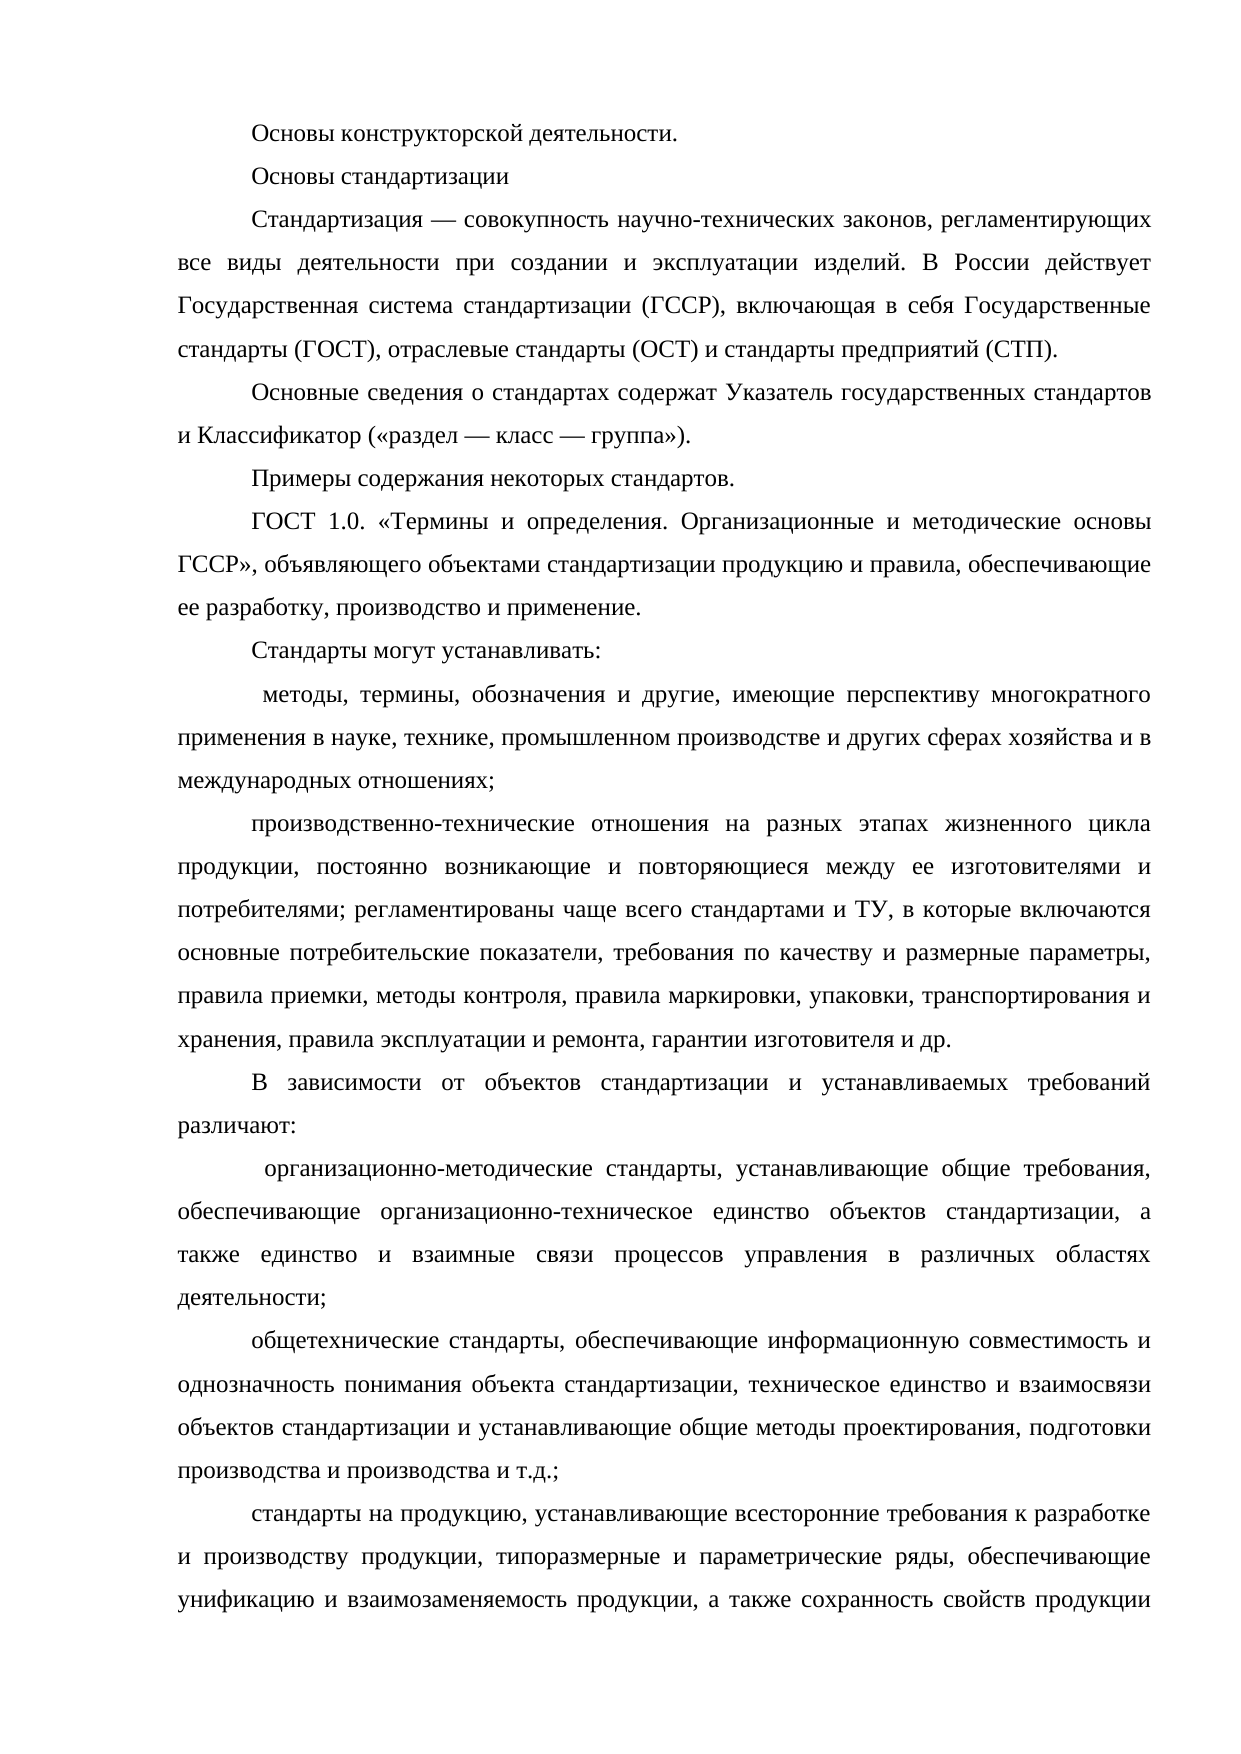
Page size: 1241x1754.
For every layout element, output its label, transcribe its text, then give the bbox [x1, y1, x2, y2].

text Примеры содержания некоторых стандартов. [177, 463, 1152, 492]
text методы, термины, обозначения и другие, имеющие перспективу многократного применения в науке, технике, промышлен­ном производстве и других сферах хозяйства и в международных отношениях; [177, 679, 1152, 794]
text общетехнические стандарты, обеспечивающие информационную совместимость и однозначность понимания объекта стандартизации, техническое единство и взаимосвязи объектов стандартизации и устанавливающие общие методы проектирования, подготовки производства и производства и т.д.; [177, 1326, 1152, 1484]
text Основы стандартизации [177, 161, 1152, 190]
text Основные сведения о стандартах содержат Указатель государ­ственных стандартов и Классификатор («раздел — класс — группа»). [177, 377, 1152, 449]
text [177, 1498, 1152, 1613]
text организационно-методические стандарты, устанавливающие общие требования, обеспечивающие организационно-техническое единство объектов стандартизации, а также единство и взаимные связи процессов управления в различных областях деятельности; [177, 1153, 1152, 1311]
text Основы конструкторской деятельности. [177, 118, 1152, 147]
text Стандартизация — совокупность научно-технических зако­нов, регламентирующих все виды деятельности при создании и эксплуатации изделий. В России действует Государственная сис­тема стандартизации (ГССР), включающая в себя Государственные стандарты (ГОСТ), отраслевые стандарты (ОСТ) и стандарты предприятий (СТП). [177, 204, 1152, 362]
text производственно-технические отношения на разных этапах жизненного цикла продукции, постоянно возникающие и по­вторяющиеся между ее изготовителями и потребителями; регламентированы чаще всего стандартами и ТУ, в которые включаются основные потребительские показатели, требования по качеству и размерные параметры, правила приемки, методы контроля, правила маркировки, упаковки, транспортирования и хра­нения, правила эксплуатации и ремонта, гарантии изготовителя и др. [177, 808, 1152, 1052]
text В зависимости от объектов стандартизации и устанавливаемых требований различают: [177, 1067, 1152, 1139]
text Стандарты могут устанавливать: [177, 636, 1152, 664]
text ГОСТ 1.0. «Термины и определения. Организационные и ме­тодические основы ГССР», объявляющего объектами стандарти­зации продукцию и правила, обеспечивающие ее разработку, производство и применение. [177, 506, 1152, 621]
